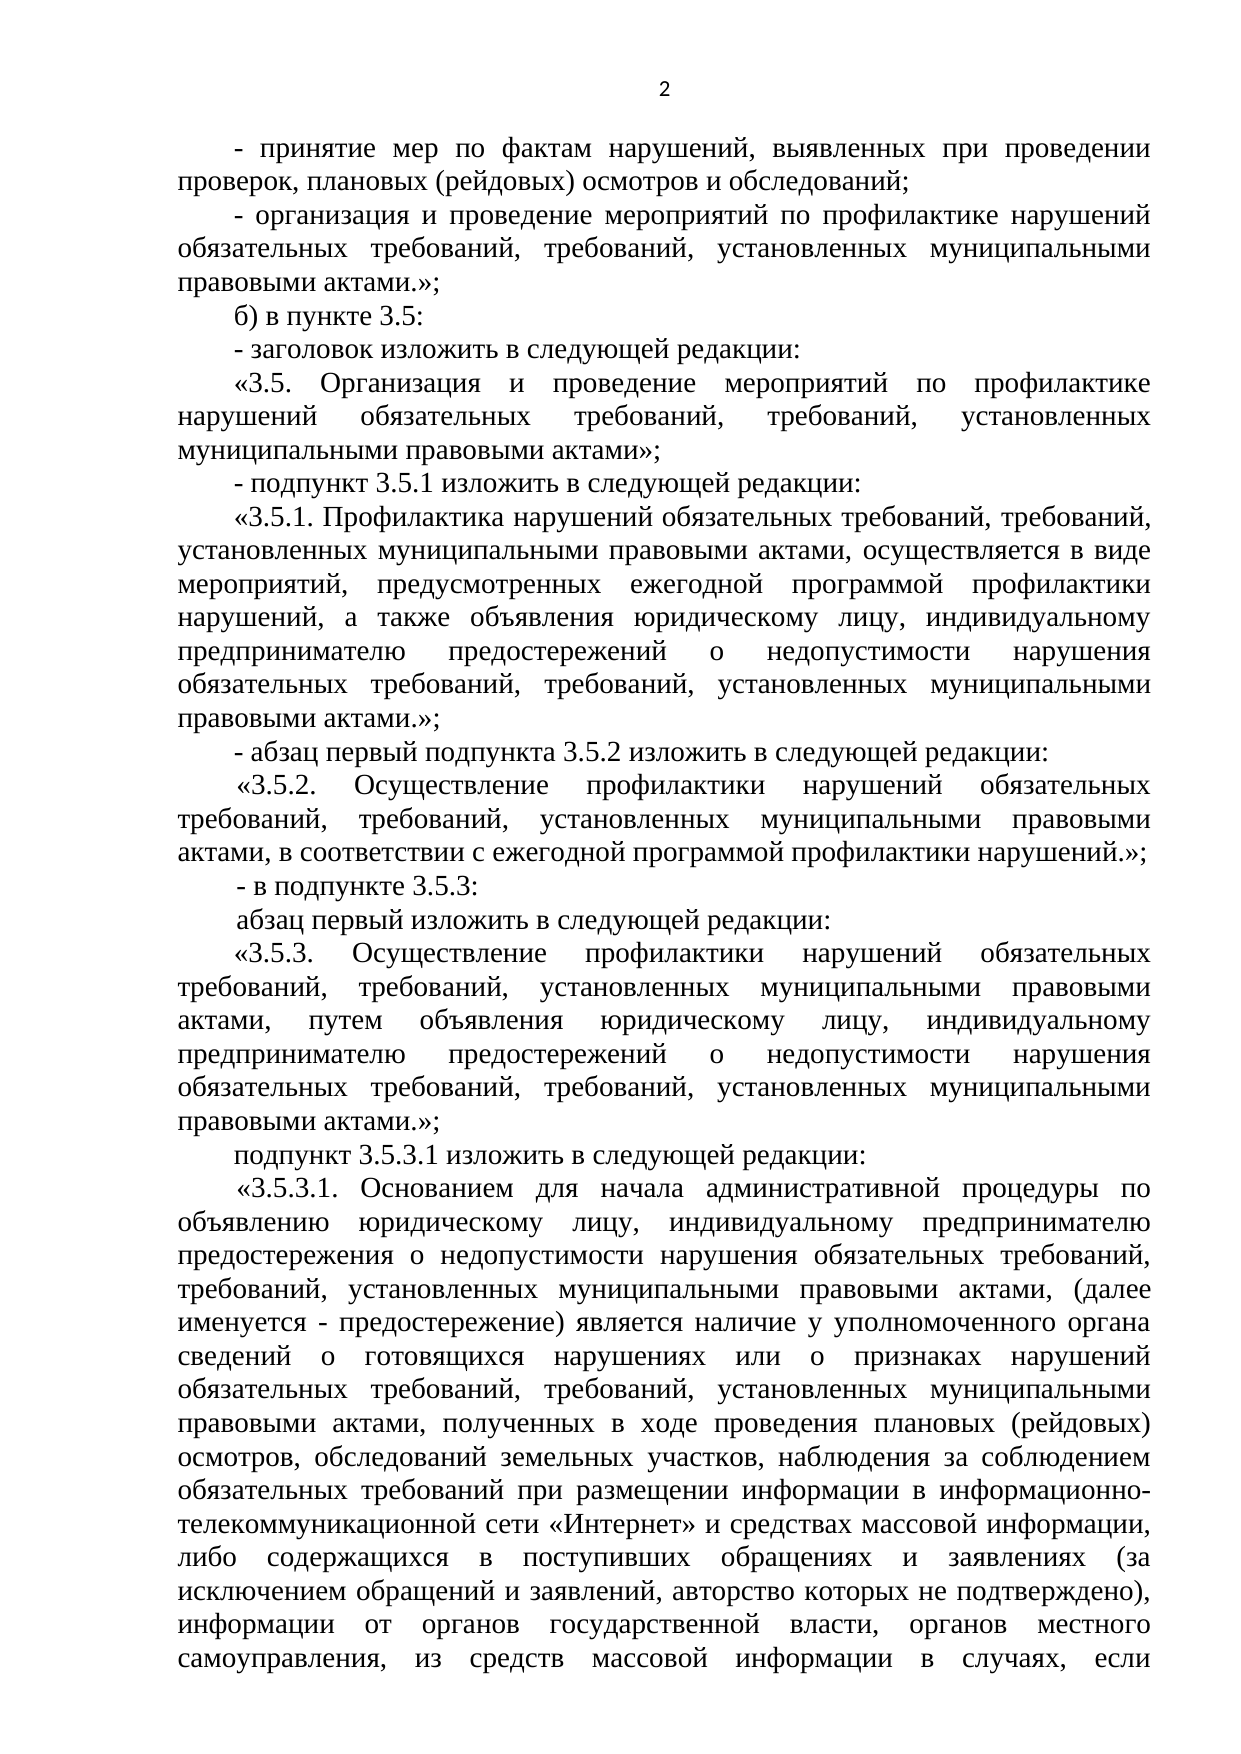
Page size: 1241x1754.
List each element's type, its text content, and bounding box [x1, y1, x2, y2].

text подпункт 3.5.3.1 изложить в следующей редакции: [177, 1137, 1152, 1170]
text - организация и проведение мероприятий по профилактике нарушений обязательных требований, требований, установленных муниципальными правовыми актами.»; [177, 197, 1152, 298]
text - принятие мер по фактам нарушений, выявленных при проведении проверок, плановых (рейдовых) осмотров и обследований; [177, 130, 1152, 197]
text «3.5.3. Осуществление профилактики нарушений обязательных требований, требований, установленных муниципальными правовыми актами, путем объявления юридическому лицу, индивидуальному предпринимателю предостережений о недопустимости нарушения обязательных требований, требований, установленных муниципальными правовыми актами.»; [177, 935, 1152, 1137]
text «3.5.2. Осуществление профилактики нарушений обязательных требований, требований, установленных муниципальными правовыми актами, в соответствии с ежегодной программой профилактики нарушений.»; [177, 767, 1152, 868]
text абзац первый изложить в следующей редакции: [177, 902, 1152, 935]
text - абзац первый подпункта 3.5.2 изложить в следующей редакции: [177, 734, 1152, 767]
text - подпункт 3.5.1 изложить в следующей редакции: [177, 465, 1152, 499]
text - заголовок изложить в следующей редакции: [177, 331, 1152, 365]
text - в подпункте 3.5.3: [177, 868, 1152, 902]
text «3.5. Организация и проведение мероприятий по профилактике нарушений обязательных требований, требований, установленных муниципальными правовыми актами»; [177, 365, 1152, 465]
text «3.5.1. Профилактика нарушений обязательных требований, требований, установленных муниципальными правовыми актами, осуществляется в виде мероприятий, предусмотренных ежегодной программой профилактики нарушений, а также объявления юридическому лицу, индивидуальному предпринимателю предостережений о недопустимости нарушения обязательных требований, требований, установленных муниципальными правовыми актами.»; [177, 499, 1152, 734]
text б) в пункте 3.5: [177, 298, 1152, 331]
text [177, 1170, 1152, 1673]
